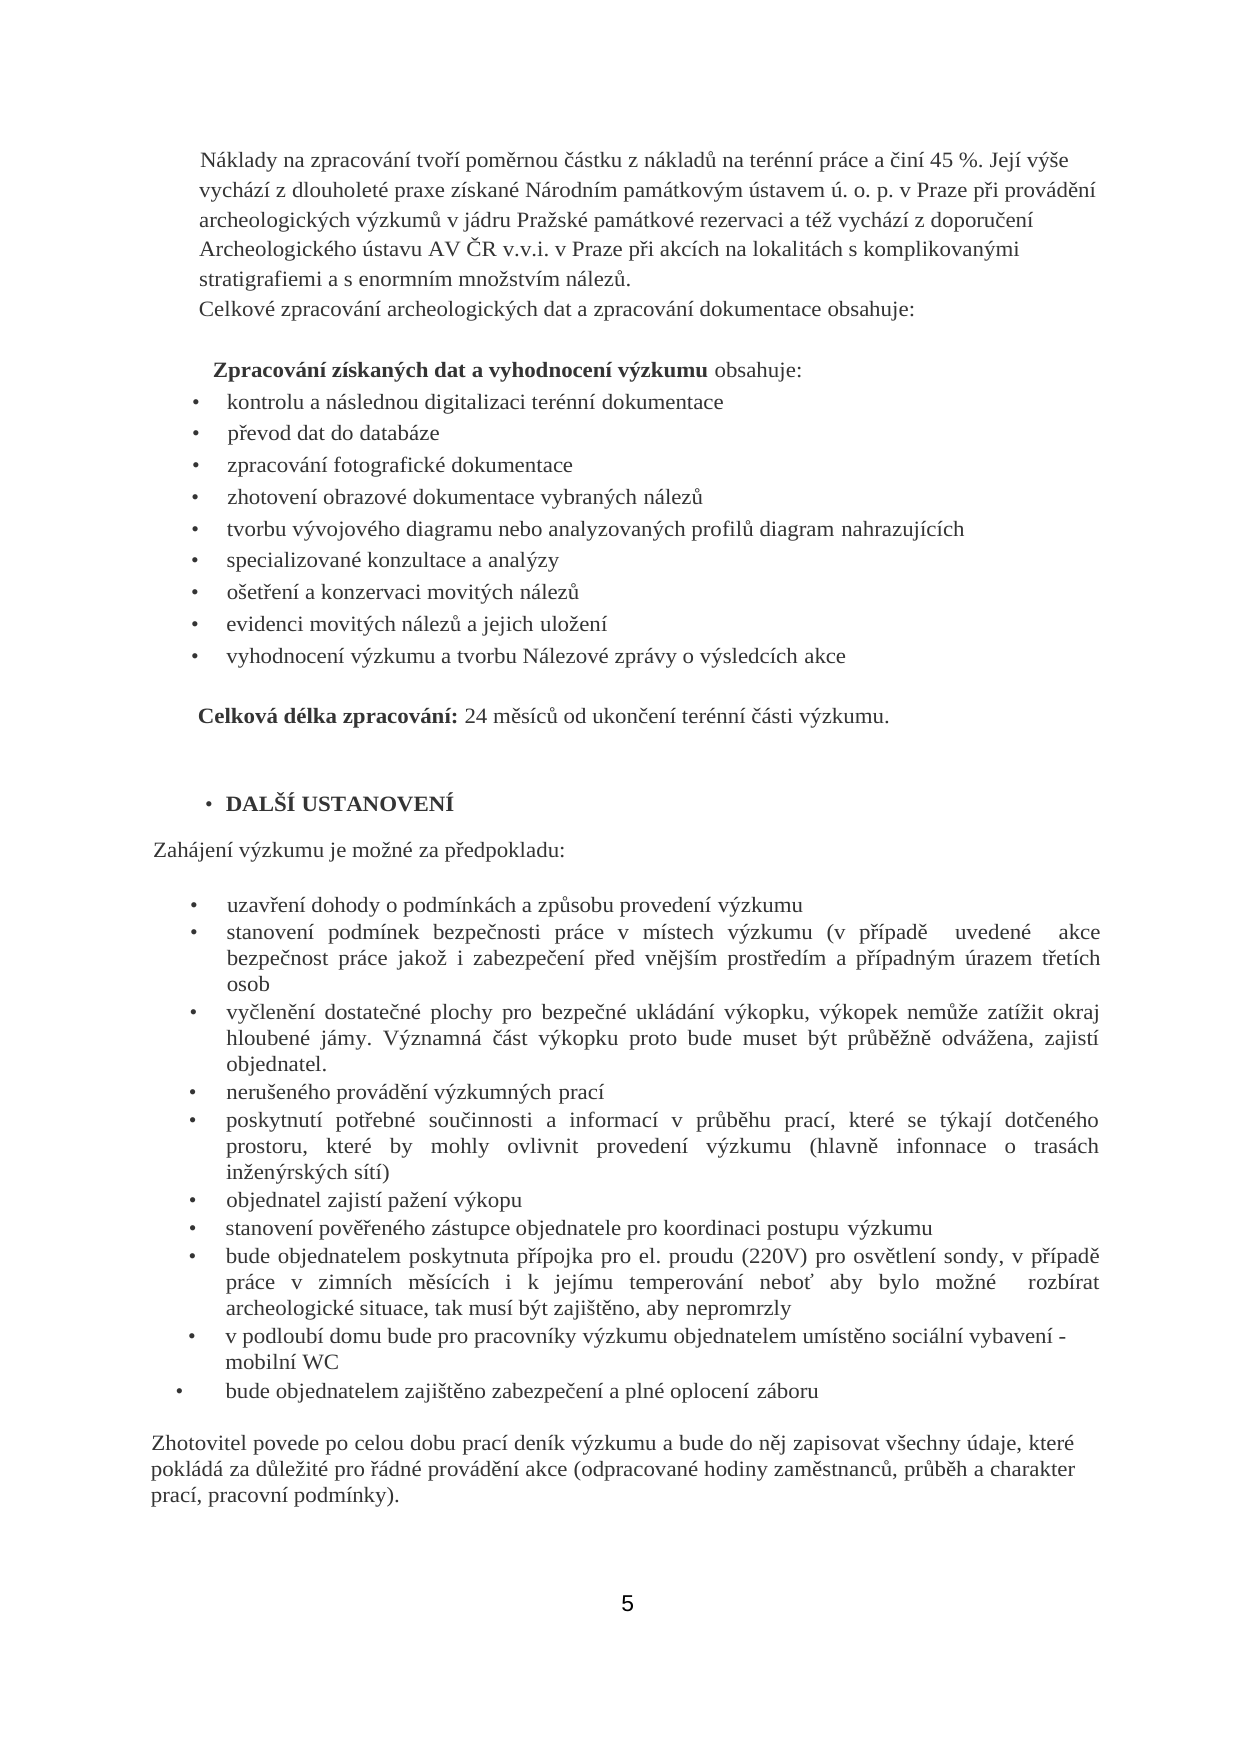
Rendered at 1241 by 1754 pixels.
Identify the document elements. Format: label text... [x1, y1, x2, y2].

list bude objednatelem poskytnuta přípojka pro el. proudu (220V) pro osvětlení sondy, v případě práce v zimních měsících i k jejímu temperování neboť aby bylo možné rozbírat archeologické situace, tak musí být zajištěno, aby nepromrzly [188, 1243, 1101, 1321]
list ošetření a konzervaci movitých nálezů [191, 579, 1113, 604]
list poskytnutí potřebné součinnosti a informací v průběhu prací, které se týkají dotčeného prostoru, které by mohly ovlivnit provedení výzkumu (hlavně infonnace o trasách inženýrských sítí) [189, 1107, 1101, 1184]
list uzavření dohody o podmínkách a způsobu provedení výzkumu [190, 892, 1113, 917]
list vyhodnocení výzkumu a tvorbu Nálezové zprávy o výsledcích akce [191, 643, 1113, 668]
text Náklady na zpracování tvoří poměrnou částku z nákladů na terénní práce a činí 45 %. Její výše vychází z dlouholeté praxe získané Národním památkovým ústavem ú. o. p. v Praze při provádění archeologických výzkumů v jádru Pražské památkové rezervaci a též vychází z doporučení Archeologického ústavu AV ČR v.v.i. v Praze při akcích na lokalitách s komplikovanými stratigrafiemi a s enormním množstvím nálezů. [199, 147, 1103, 291]
text Celkové zpracování archeologických dat a zpracování dokumentace obsahuje: [199, 296, 1113, 322]
list nerušeného provádění výzkumných prací [189, 1079, 1113, 1104]
list v podloubí domu bude pro pracovníky výzkumu objednatelem umístěno sociální vybavení - mobilní WC [188, 1323, 1096, 1374]
list specializované konzultace a analýzy [191, 547, 1113, 573]
text Zahájení výzkumu je možné za předpokladu: [153, 837, 1113, 862]
list vyčlenění dostatečné plochy pro bezpečné ukládání výkopku, výkopek nemůže zatížit okraj hloubené jámy. Významná část výkopku proto bude muset být průběžně odvážena, zajistí objednatel. [189, 999, 1101, 1076]
list kontrolu a následnou digitalizaci terénní dokumentace [192, 389, 1113, 414]
list převod dat do databáze [192, 420, 1113, 445]
list evidenci movitých nálezů a jejich uložení [191, 611, 1113, 636]
subtitle DALŠÍ USTANOVENÍ [205, 791, 1113, 816]
text Zpracování získaných dat a vyhodnocení výzkumu obsahuje: [213, 357, 1113, 382]
list zpracování fotografické dokumentace [192, 452, 1113, 477]
list stanovení podmínek bezpečnosti práce v místech výzkumu (v případě uvedené akce bezpečnost práce jakož i zabezpečení před vnějším prostředím a případným úrazem třetích osob [190, 919, 1102, 996]
list objednatel zajistí pažení výkopu [189, 1187, 1113, 1212]
list bude objednatelem zajištěno zabezpečení a plné oplocení záboru [175, 1378, 1113, 1403]
list stanovení pověřeného zástupce objednatele pro koordinaci postupu výzkumu [189, 1215, 1113, 1241]
list zhotovení obrazové dokumentace vybraných nálezů [191, 484, 1113, 509]
text Zhotovitel povede po celou dobu prací deník výzkumu a bude do něj zapisovat všechny údaje, které pokládá za důležité pro řádné provádění akce (odpracované hodiny zaměstnanců, průběh a charakter prací, pracovní podmínky). [151, 1430, 1076, 1507]
text Celková délka zpracování: 24 měsíců od ukončení terénní části výzkumu. [198, 703, 1113, 728]
list tvorbu vývojového diagramu nebo analyzovaných profilů diagram nahrazujících [191, 516, 1113, 541]
